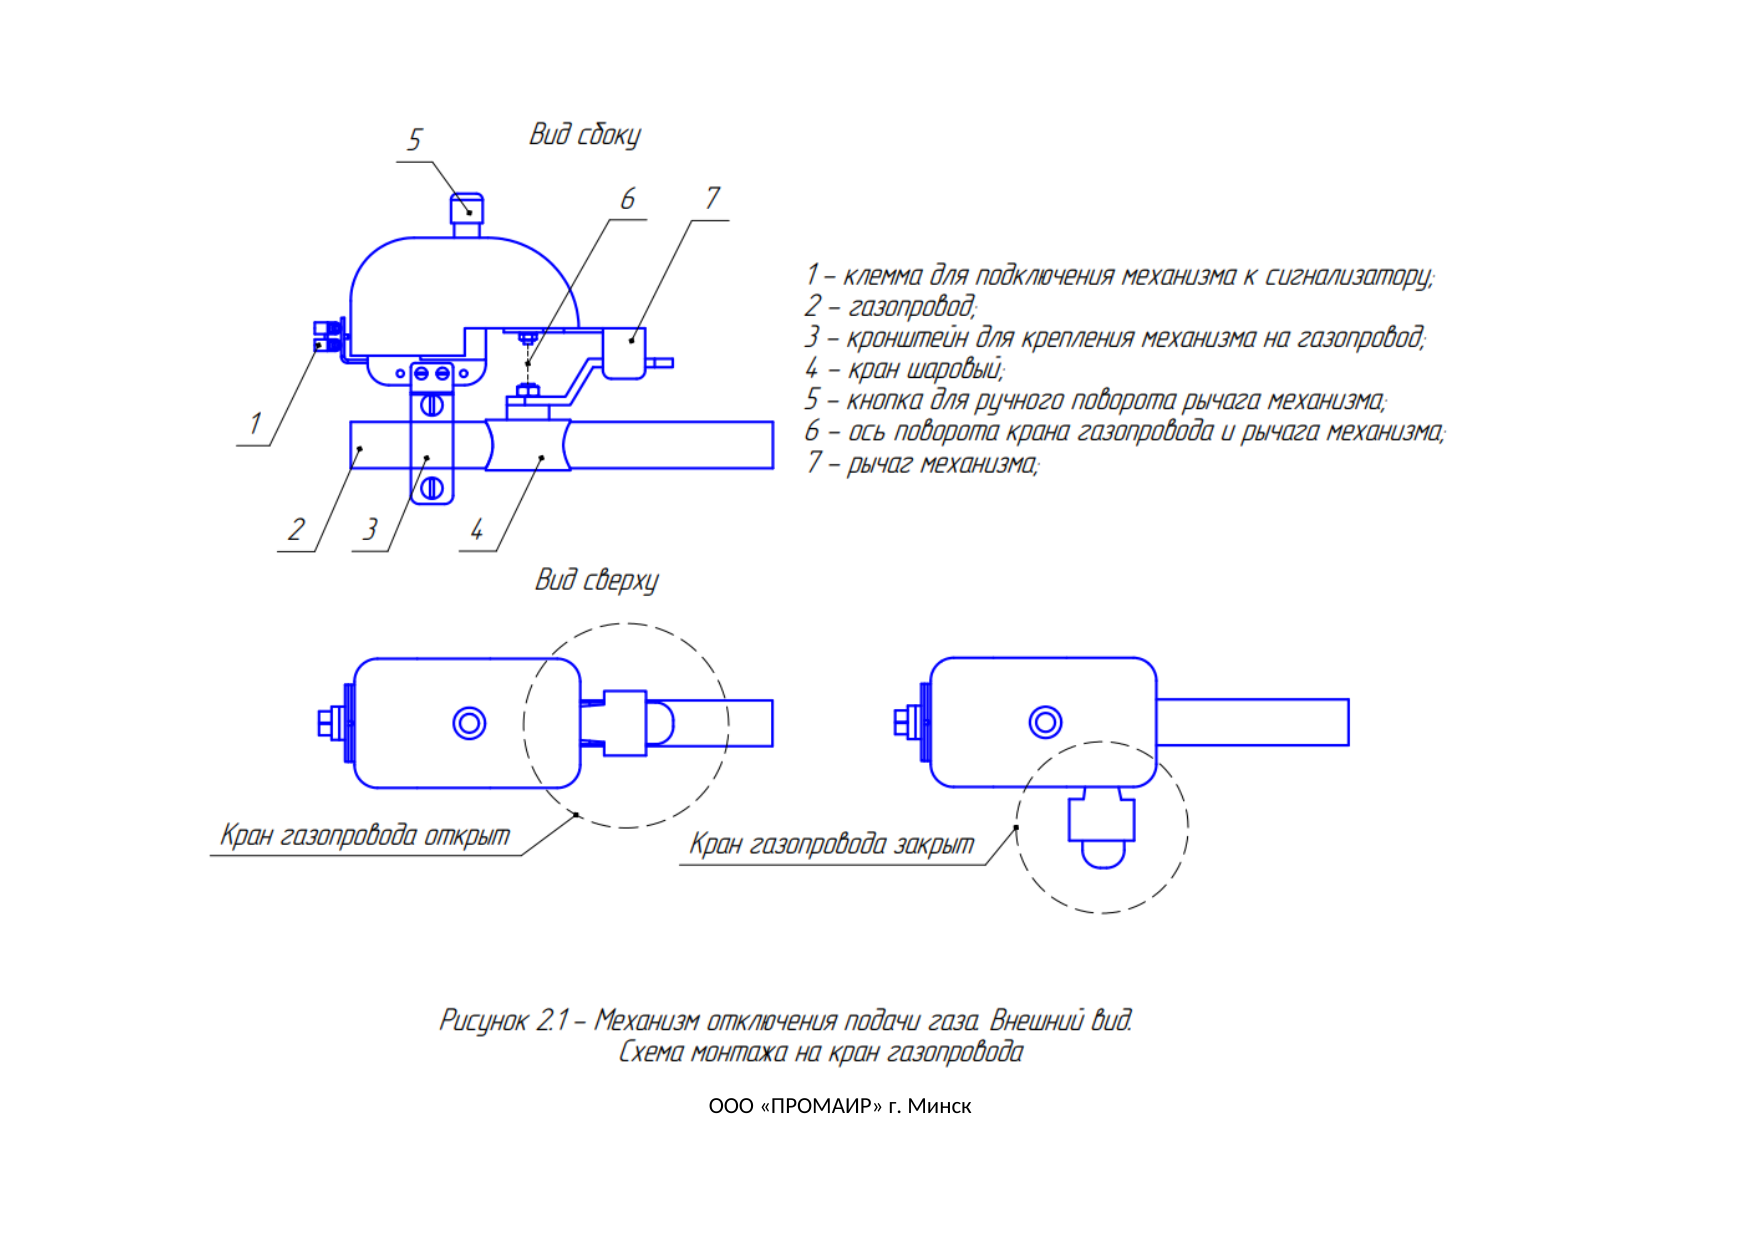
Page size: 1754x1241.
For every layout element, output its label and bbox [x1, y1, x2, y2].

picture [192, 91, 1488, 1089]
